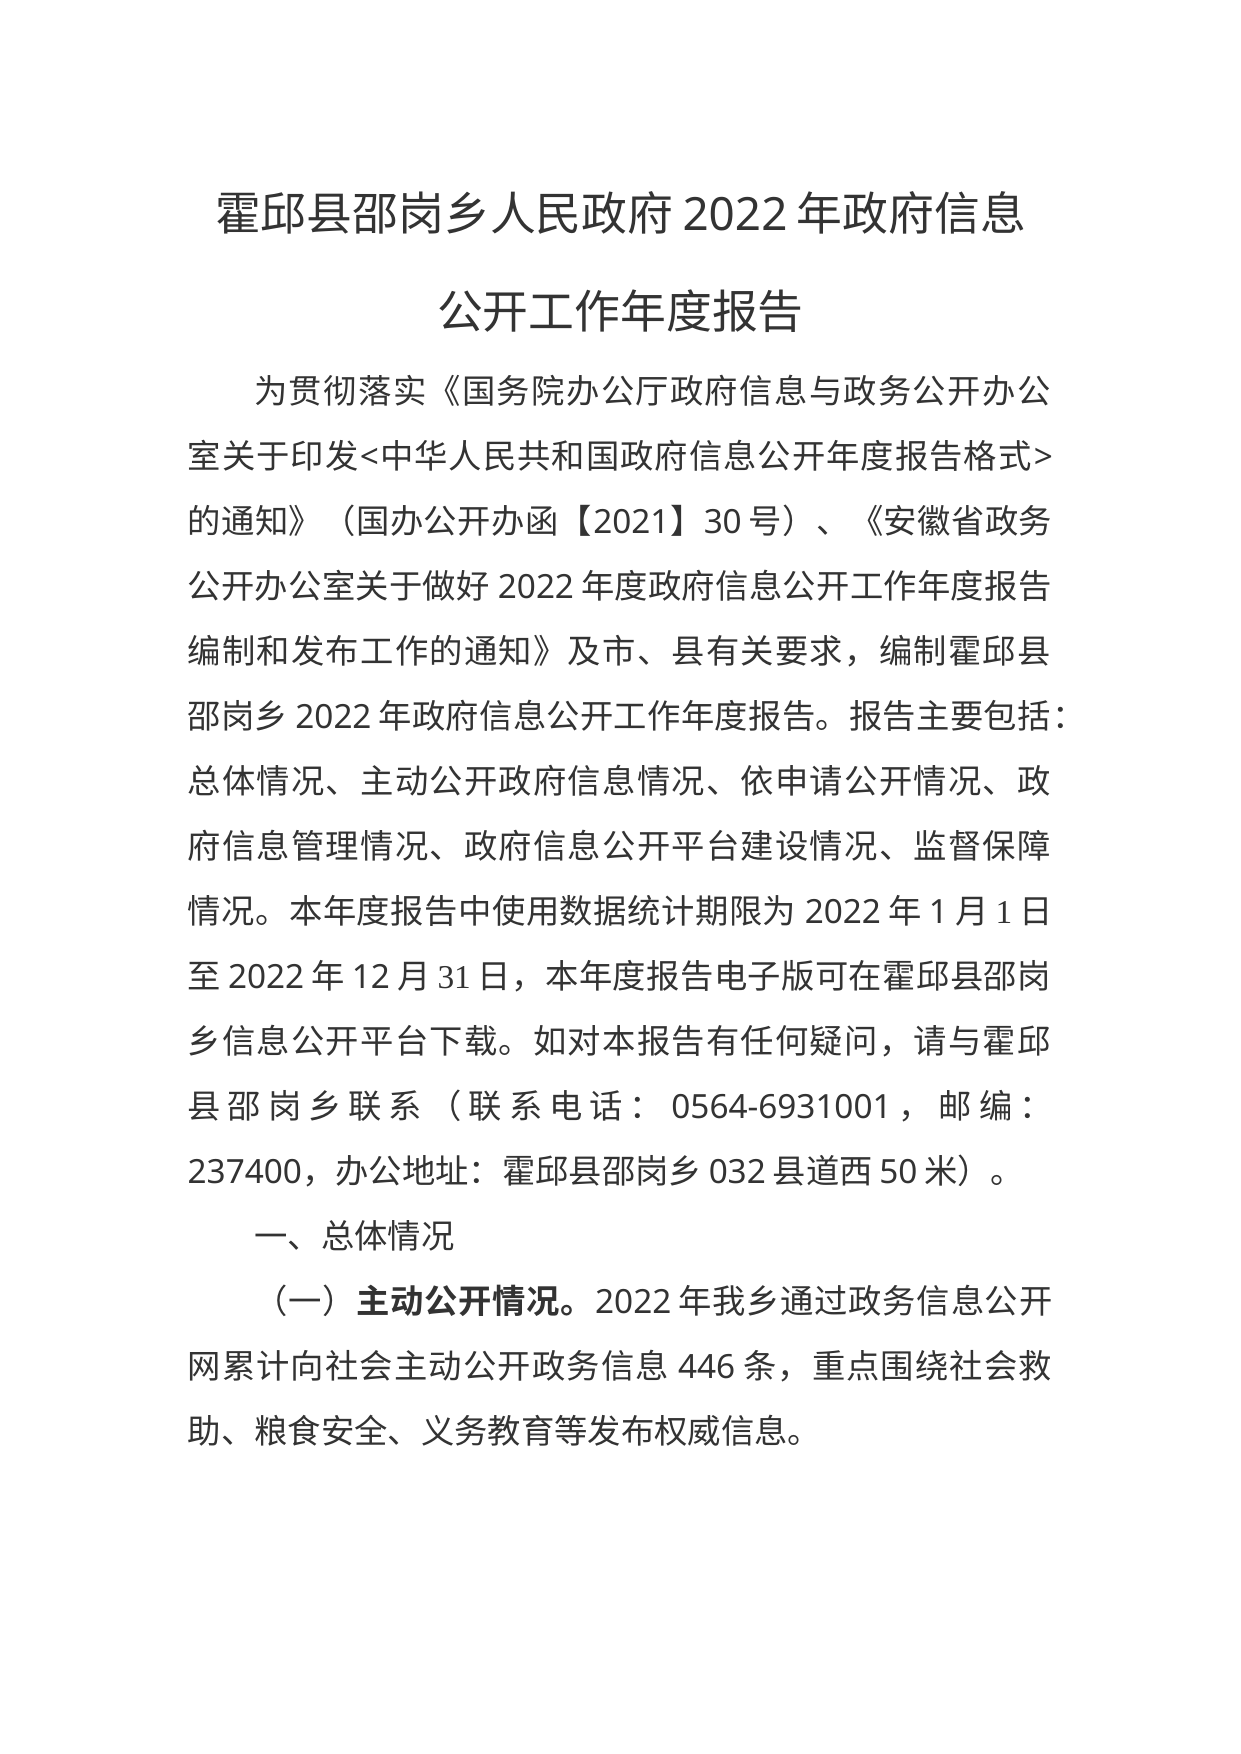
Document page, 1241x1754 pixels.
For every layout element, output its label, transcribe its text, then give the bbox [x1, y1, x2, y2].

text 为贯彻落实《国务院办公厅政府信息与政务公开办公室关于印发<中华人民共和国政府信息公开年度报告格式>的通知》（国办公开办函【2021】30号）、《安徽省政务公开办公室关于做好2022年度政府信息公开工作年度报告编制和发布工作的通知》及市、县有关要求，编制霍邱县邵岗乡2022年政府信息公开工作年度报告。报告主要包括：总体情况、主动公开政府信息情况、依申请公开情况、政府信息管理情况、政府信息公开平台建设情况、监督保障情况。本年度报告中使用数据统计期限为2022年1月1日至2022年12月31日，本年度报告电子版可在霍邱县邵岗乡信息公开平台下载。如对本报告有任何疑问，请与霍邱县邵岗乡联系（联系电话：0564-6931001，邮编：237400，办公地址：霍邱县邵岗乡032县道西50米）。 [187, 357, 1053, 1202]
text （一）主动公开情况。2022年我乡通过政务信息公开网累计向社会主动公开政务信息446条，重点围绕社会救助、粮食安全、义务教育等发布权威信息。 [187, 1267, 1053, 1462]
text 一、总体情况 [187, 1202, 1053, 1267]
subtitle 公开工作年度报告 [187, 259, 1053, 357]
subtitle 霍邱县邵岗乡人民政府2022年政府信息 [187, 162, 1053, 259]
